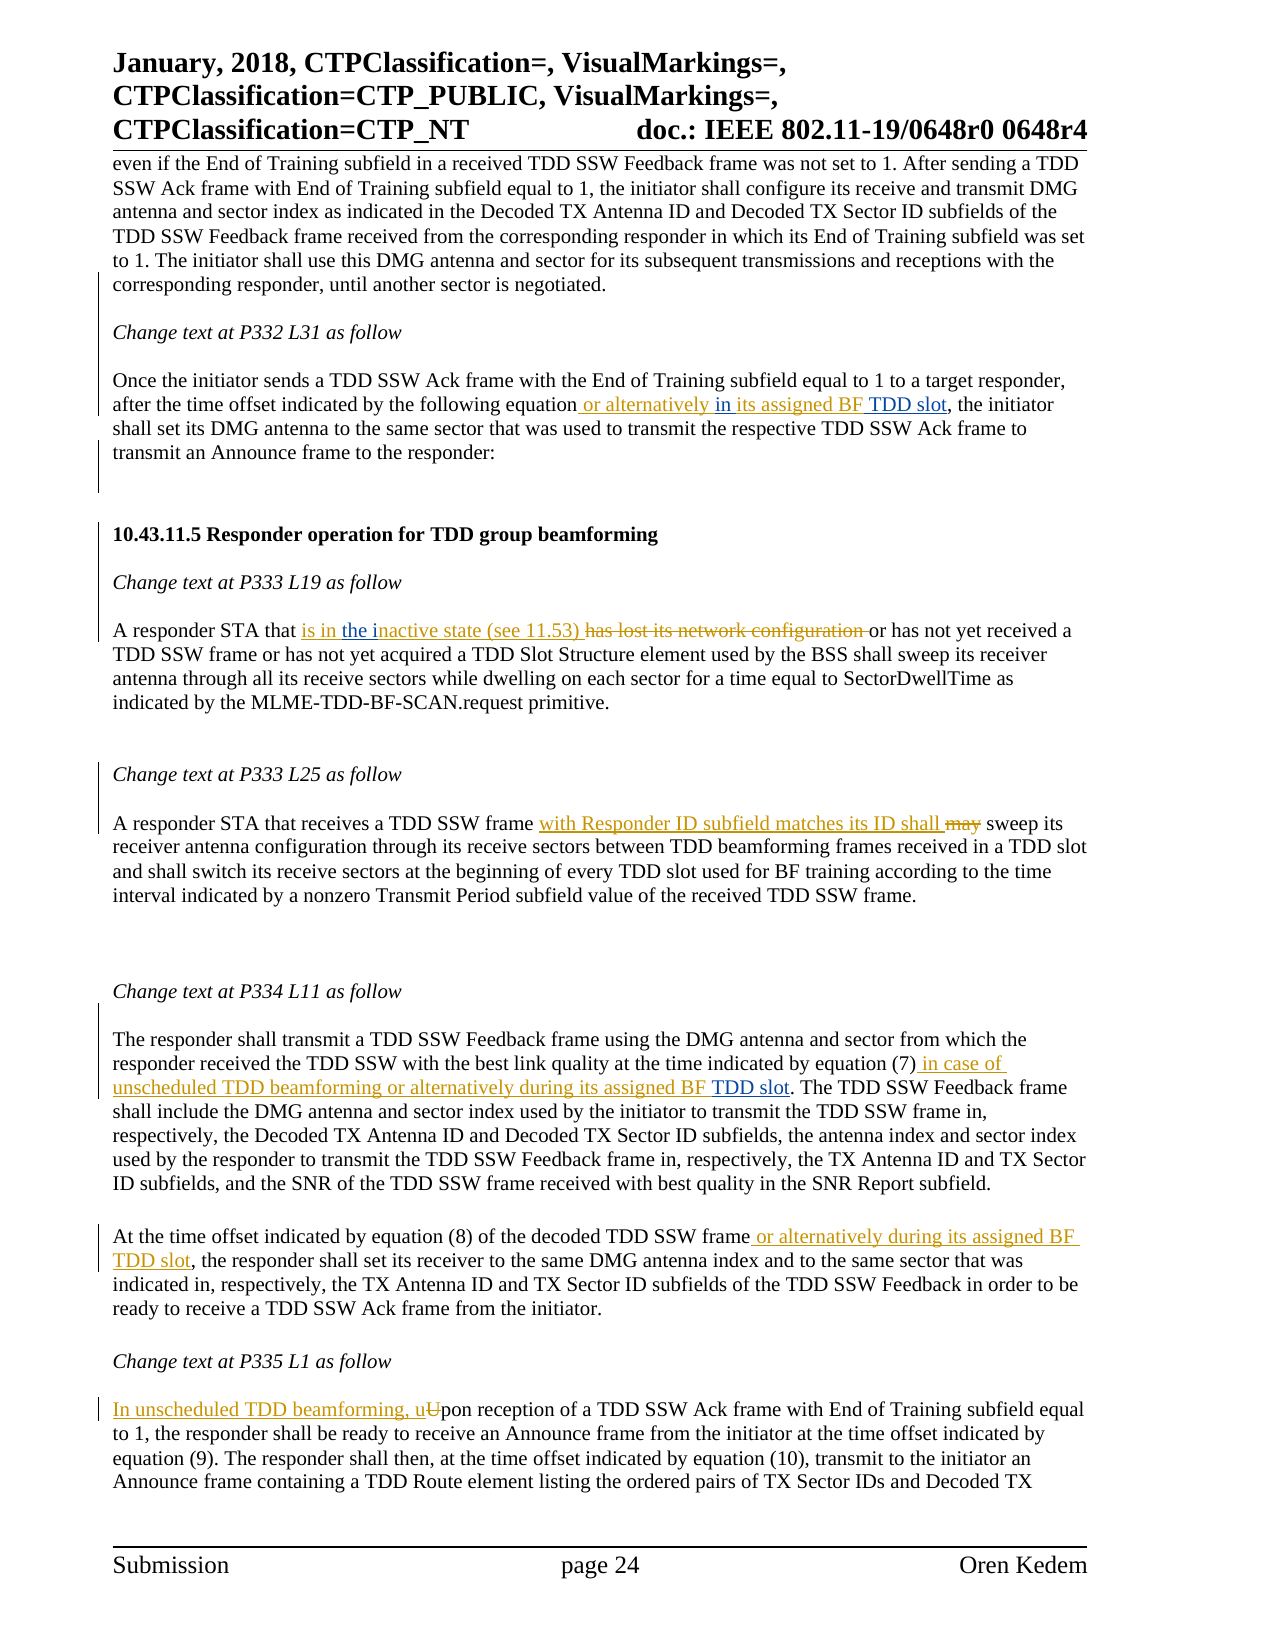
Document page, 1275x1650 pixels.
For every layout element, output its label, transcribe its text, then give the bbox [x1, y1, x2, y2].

text Once the initiator sends a TDD SSW Ack frame with the End of Training subfield equal to 1 to a target responder, after the time offset indicated by the following equation, the initiator shall set its DMG antenna to the same sector that was used to transmit the respective TDD SSW Ack frame to transmit an Announce frame to the responder: [112, 368, 1087, 464]
text 10.43.11.5 Responder operation for TDD group beamforming [112, 522, 1087, 546]
text Change text at P335 L1 as follow [112, 1349, 1087, 1373]
text Change text at P333 L25 as follow [112, 762, 1087, 786]
text A responder STA that or has not yet received a TDD SSW frame or has not yet acquired a TDD Slot Structure element used by the BSS shall sweep its receiver antenna through all its receive sectors while dwelling on each sector for a time equal to SectorDwellTime as indicated by the MLME-TDD-BF-SCAN.request primitive. [112, 618, 1087, 714]
text The responder shall transmit a TDD SSW Feedback frame using the DMG antenna and sector from which the responder received the TDD SSW with the best link quality at the time indicated by equation (7). The TDD SSW Feedback frame shall include the DMG antenna and sector index used by the initiator to transmit the TDD SSW frame in, respectively, the Decoded TX Antenna ID and Decoded TX Sector ID subfields, the antenna index and sector index used by the responder to transmit the TDD SSW Feedback frame in, respectively, the TX Antenna ID and TX Sector ID subfields, and the SNR of the TDD SSW frame received with best quality in the SNR Report subfield. [112, 1027, 1087, 1195]
text At the time offset indicated by equation (8) of the decoded TDD SSW frame, the responder shall set its receiver to the same DMG antenna index and to the same sector that was indicated in, respectively, the TX Antenna ID and TX Sector ID subfields of the TDD SSW Feedback in order to be ready to receive a TDD SSW Ack frame from the initiator. [112, 1224, 1087, 1320]
text A responder STA that receives a TDD SSW frame sweep its receiver antenna configuration through its receive sectors between TDD beamforming frames received in a TDD slot and shall switch its receive sectors at the beginning of every TDD slot used for BF training according to the time interval indicated by a nonzero Transmit Period subfield value of the received TDD SSW frame. [112, 810, 1087, 907]
text Change text at P333 L19 as follow [112, 570, 1087, 594]
text Change text at P334 L11 as follow [112, 979, 1087, 1003]
text Change text at P332 L31 as follow [112, 320, 1087, 344]
